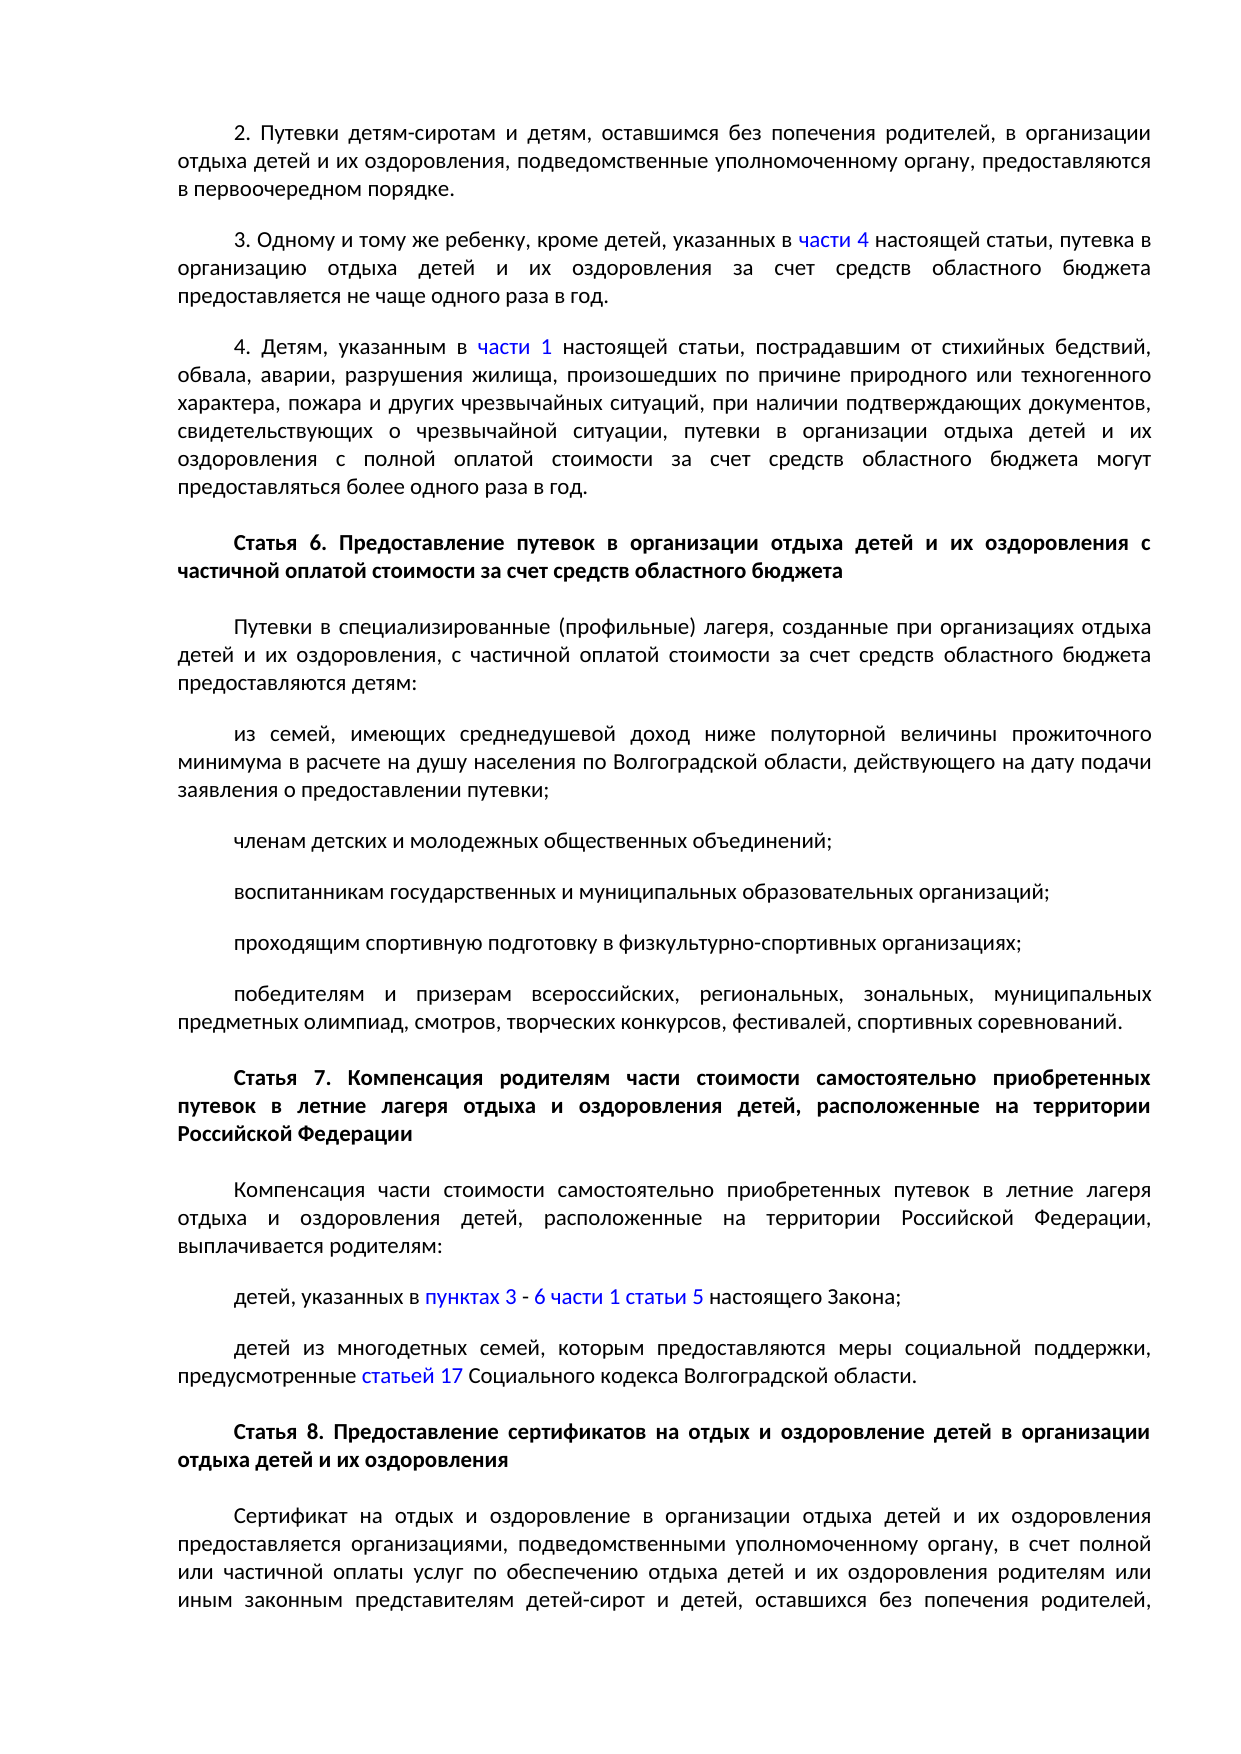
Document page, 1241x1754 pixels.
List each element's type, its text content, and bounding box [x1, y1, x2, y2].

text 4. Детям, указанным в части 1 настоящей статьи, пострадавшим от стихийных бедствий, обвала, аварии, разрушения жилища, произошедших по причине природного или техногенного характера, пожара и других чрезвычайных ситуаций, при наличии подтверждающих документов, свидетельствующих о чрезвычайной ситуации, путевки в организации отдыха детей и их оздоровления с полной оплатой стоимости за счет средств областного бюджета могут предоставляться более одного раза в год. [177, 332, 1152, 500]
text 3. Одному и тому же ребенку, кроме детей, указанных в части 4 настоящей статьи, путевка в организацию отдыха детей и их оздоровления за счет средств областного бюджета предоставляется не чаще одного раза в год. [177, 225, 1152, 309]
text 2. Путевки детям-сиротам и детям, оставшимся без попечения родителей, в организации отдыха детей и их оздоровления, подведомственные уполномоченному органу, предоставляются в первоочередном порядке. [177, 118, 1152, 202]
text членам детских и молодежных общественных объединений; [177, 826, 1152, 854]
text детей из многодетных семей, которым предоставляются меры социальной поддержки, предусмотренные статьей 17 Социального кодекса Волгоградской области. [177, 1333, 1152, 1389]
text воспитанникам государственных и муниципальных образовательных организаций; [177, 877, 1152, 905]
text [177, 1501, 1152, 1613]
text проходящим спортивную подготовку в физкультурно-спортивных организациях; [177, 928, 1152, 956]
text из семей, имеющих среднедушевой доход ниже полуторной величины прожиточного минимума в расчете на душу населения по Волгоградской области, действующего на дату подачи заявления о предоставлении путевки; [177, 719, 1152, 803]
title Статья 7. Компенсация родителям части стоимости самостоятельно приобретенных путевок в летние лагеря отдыха и оздоровления детей, расположенные на территории Российской Федерации [177, 1063, 1152, 1147]
text детей, указанных в пунктах 3 - 6 части 1 статьи 5 настоящего Закона; [177, 1282, 1152, 1310]
text Путевки в специализированные (профильные) лагеря, созданные при организациях отдыха детей и их оздоровления, с частичной оплатой стоимости за счет средств областного бюджета предоставляются детям: [177, 612, 1152, 696]
text Компенсация части стоимости самостоятельно приобретенных путевок в летние лагеря отдыха и оздоровления детей, расположенные на территории Российской Федерации, выплачивается родителям: [177, 1175, 1152, 1259]
text победителям и призерам всероссийских, региональных, зональных, муниципальных предметных олимпиад, смотров, творческих конкурсов, фестивалей, спортивных соревнований. [177, 979, 1152, 1035]
title Статья 8. Предоставление сертификатов на отдых и оздоровление детей в организации отдыха детей и их оздоровления [177, 1417, 1152, 1473]
title Статья 6. Предоставление путевок в организации отдыха детей и их оздоровления с частичной оплатой стоимости за счет средств областного бюджета [177, 528, 1152, 584]
